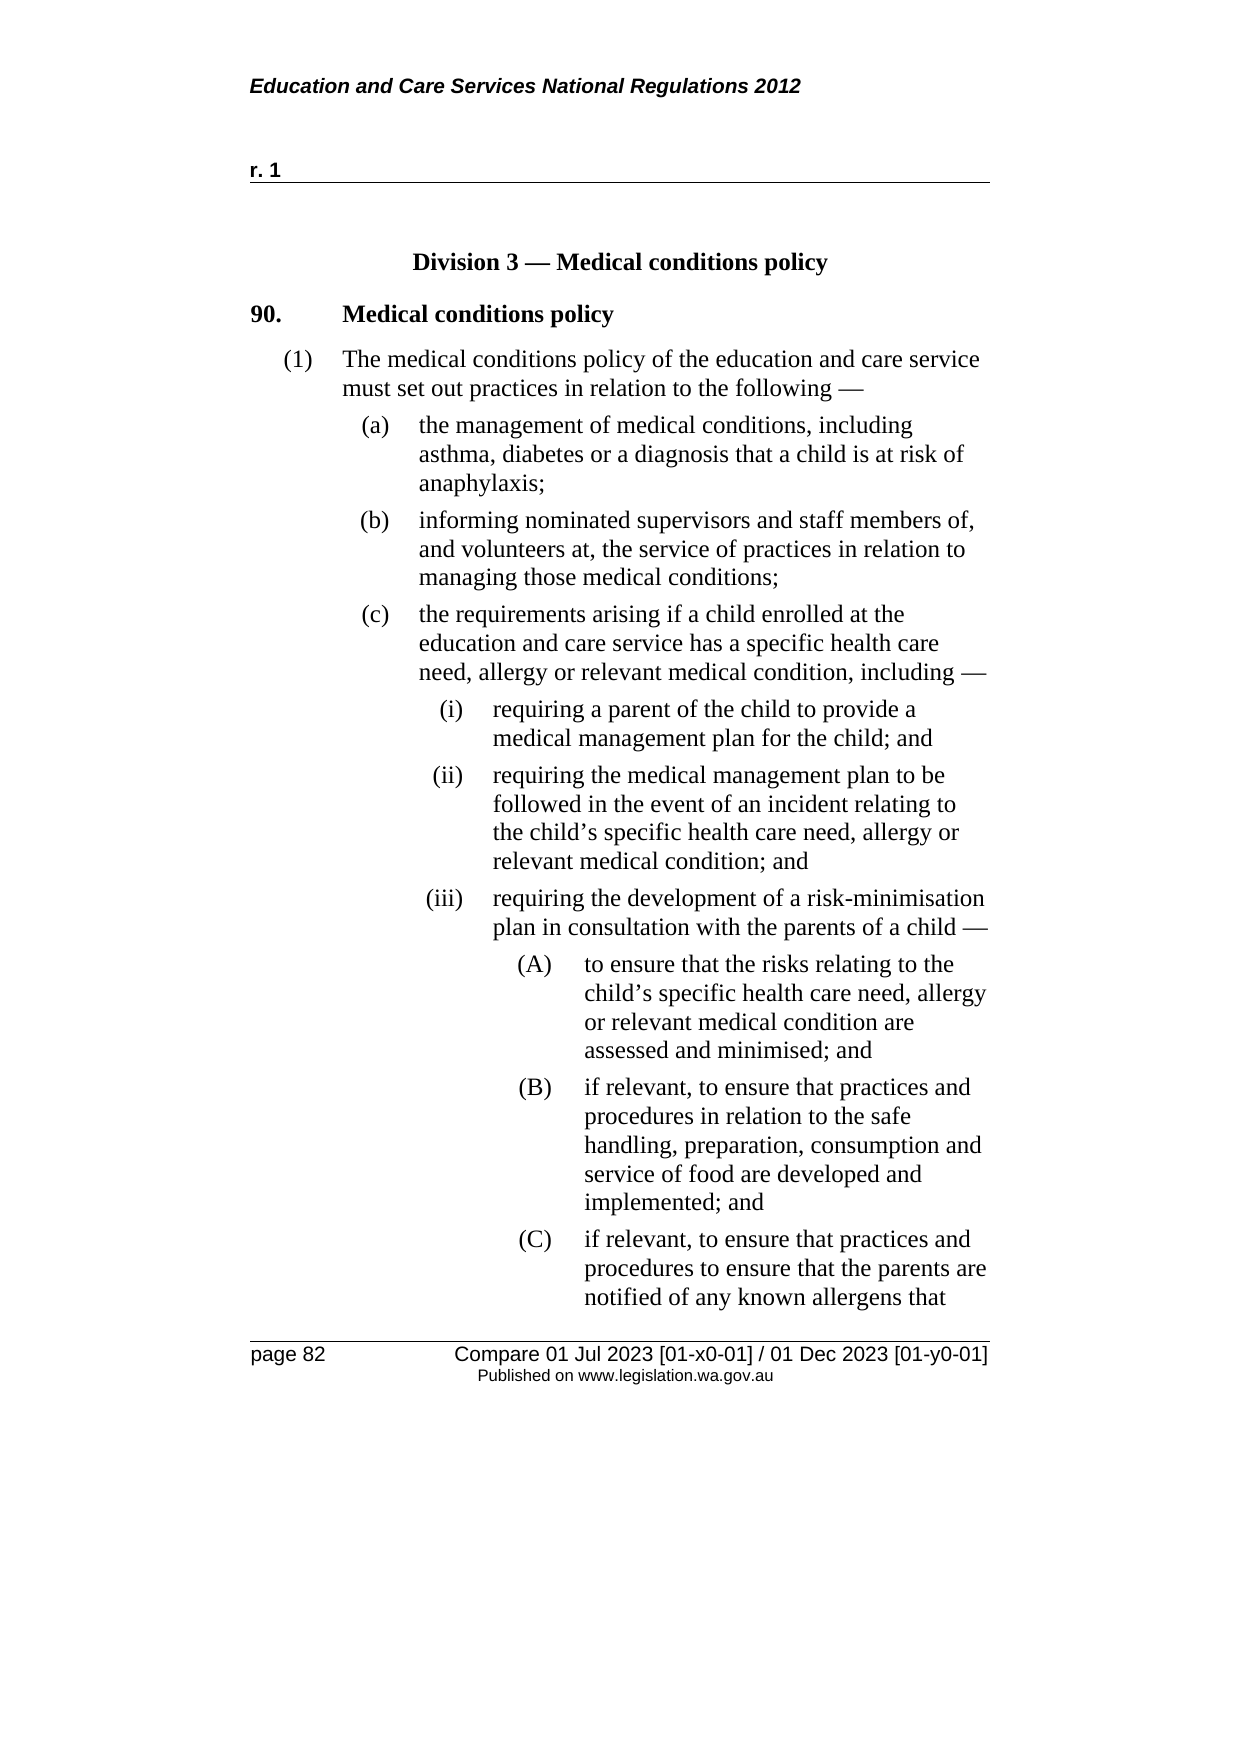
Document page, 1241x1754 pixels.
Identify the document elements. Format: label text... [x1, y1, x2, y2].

text (a) the management of medical conditions, including asthma, diabetes or a diagnosis that a child is at risk of anaphylaxis; [250, 410, 990, 497]
text (B) if relevant, to ensure that practices and procedures in relation to the safe handling, preparation, consumption and service of food are developed and implemented; and [250, 1072, 990, 1216]
text (i) requiring a parent of the child to provide a medical management plan for the child; and [250, 694, 990, 752]
text (b) informing nominated supervisors and staff members of, and volunteers at, the service of practices in relation to managing those medical conditions; [250, 505, 990, 591]
text (A) to ensure that the risks relating to the child’s specific health care need, allergy or relevant medical condition are assessed and minimised; and [250, 949, 990, 1064]
text (iii) requiring the development of a risk-minimisation plan in consultation with the parents of a child — [250, 883, 990, 941]
subtitle 90. Medical conditions policy [250, 299, 990, 328]
text (ii) requiring the medical management plan to be followed in the event of an incident relating to the child’s specific health care need, allergy or relevant medical condition; and [250, 760, 990, 875]
subtitle Division 3 — Medical conditions policy [250, 247, 990, 276]
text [250, 1224, 990, 1311]
text (1) The medical conditions policy of the education and care service must set out practices in relation to the following — [250, 344, 990, 402]
text (c) the requirements arising if a child enrolled at the education and care service has a specific health care need, allergy or relevant medical condition, including — [250, 599, 990, 686]
